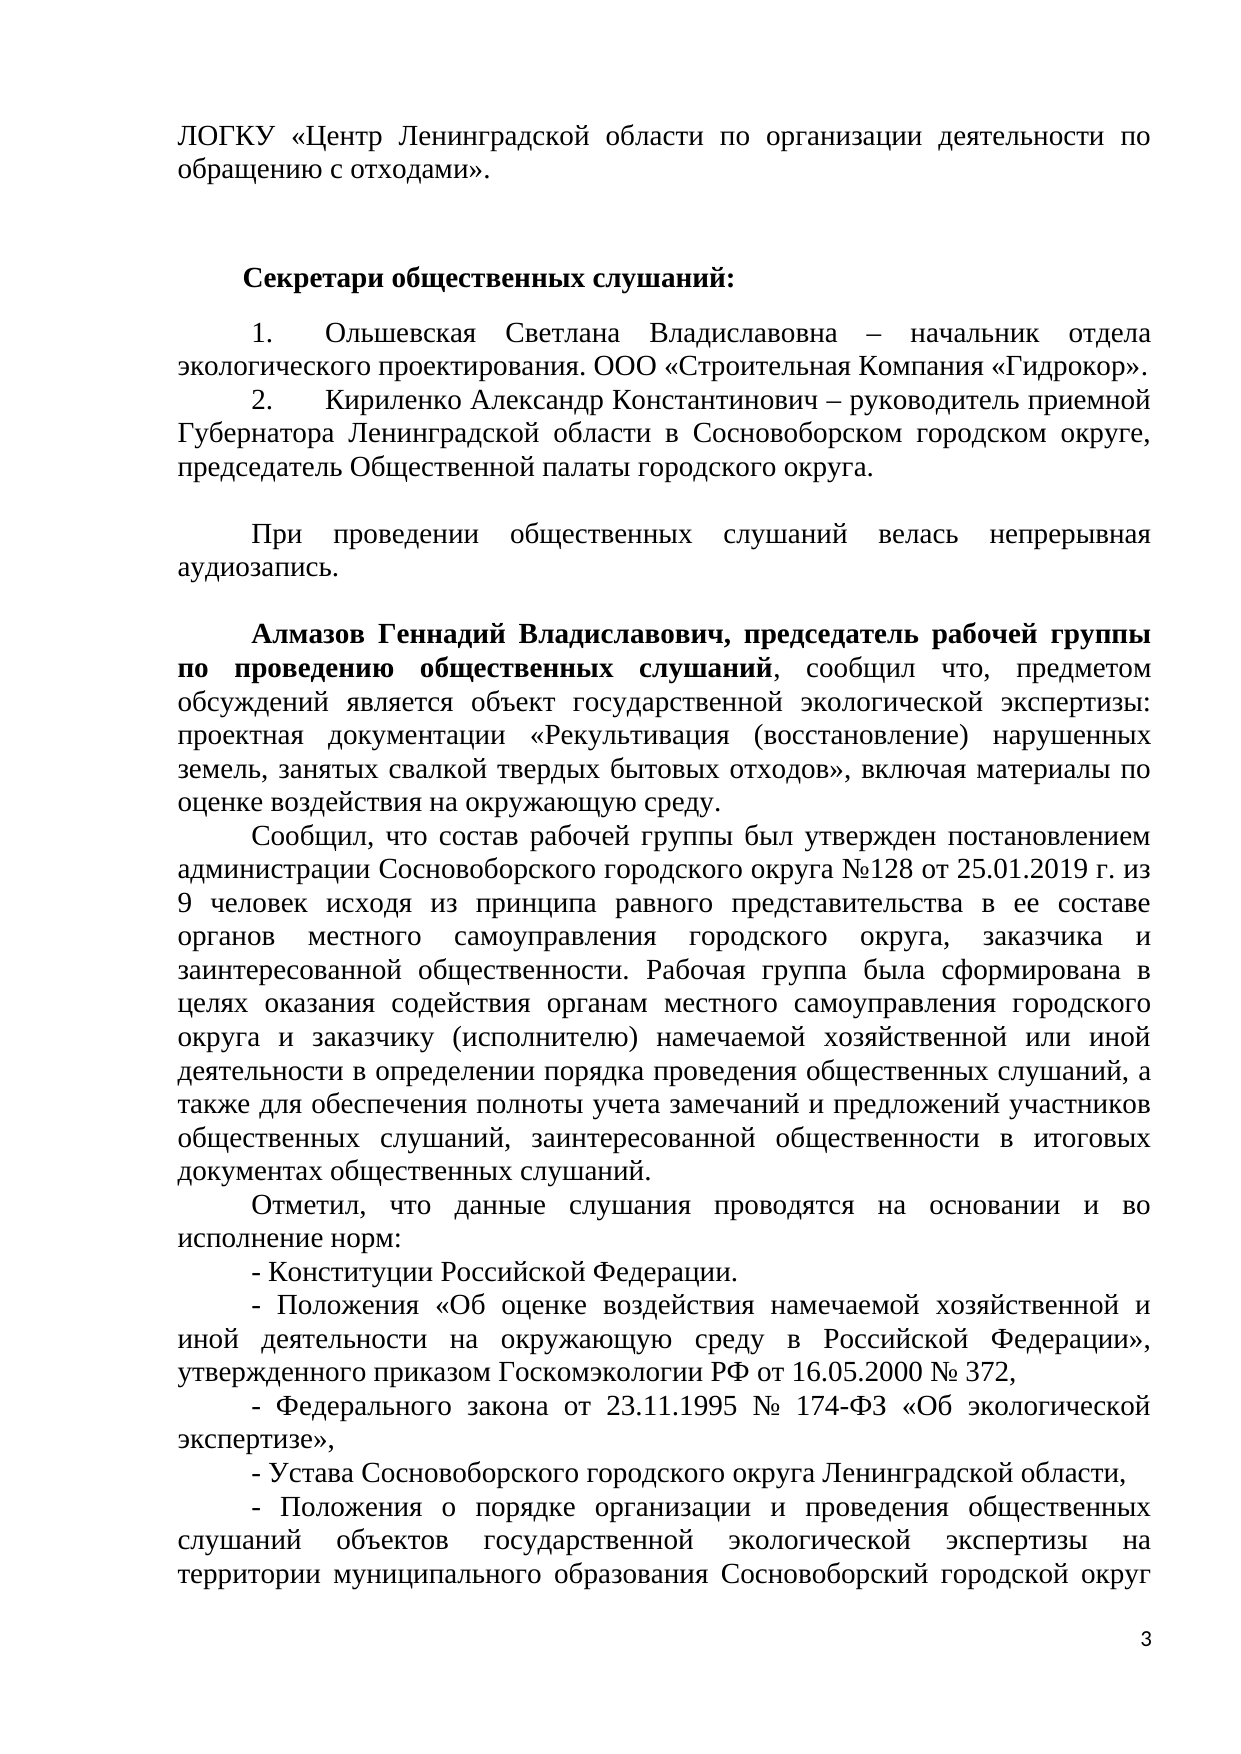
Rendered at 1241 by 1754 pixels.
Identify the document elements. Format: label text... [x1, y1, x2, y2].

text Сообщил, что состав рабочей группы был утвержден постановлением администрации Сосновоборского городского округа №128 от 25.01.2019 г. из 9 человек исходя из принципа равного представительства в ее составе органов местного самоуправления городского округа, заказчика и заинтересованной общественности. Рабочая группа была сформирована в целях оказания содействия органам местного самоуправления городского округа и заказчику (исполнителю) намечаемой хозяйственной или иной деятельности в определении порядка проведения общественных слушаний, а также для обеспечения полноты учета замечаний и предложений участников общественных слушаний, заинтересованной общественности в итоговых документах общественных слушаний. [177, 818, 1152, 1187]
text - Устава Сосновоборского городского округа Ленинградской области, [177, 1455, 1152, 1489]
text - Федерального закона от 23.11.1995 № 174-ФЗ «Об экологической экспертизе», [177, 1388, 1152, 1455]
text Секретари общественных слушаний: [177, 260, 1152, 294]
text - Положения «Об оценке воздействия намечаемой хозяйственной и иной деятельности на окружающую среду в Российской Федерации», утвержденного приказом Госкомэкологии РФ от 16.05.2000 № 372, [177, 1287, 1152, 1388]
list Кириленко Александр Константинович – руководитель приемной Губернатора Ленинградской области в Сосновоборском городском округе, председатель Общественной палаты городского округа. [177, 382, 1152, 482]
text Алмазов Геннадий Владиславович, председатель рабочей группы по проведению общественных слушаний, сообщил что, предметом обсуждений является объект государственной экологической экспертизы: проектная документации «Рекультивация (восстановление) нарушенных земель, занятых свалкой твердых бытовых отходов», включая материалы по оценке воздействия на окружающую среду. [177, 617, 1152, 818]
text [177, 1489, 1152, 1589]
text При проведении общественных слушаний велась непрерывная аудиозапись. [177, 516, 1152, 583]
text - Конституции Российской Федерации. [177, 1254, 1152, 1287]
text Отметил, что данные слушания проводятся на основании и во исполнение норм: [177, 1187, 1152, 1254]
list Ольшевская Светлана Владиславовна – начальник отдела экологического проектирования. ООО «Строительная Компания «Гидрокор». [177, 315, 1152, 382]
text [177, 118, 1152, 185]
